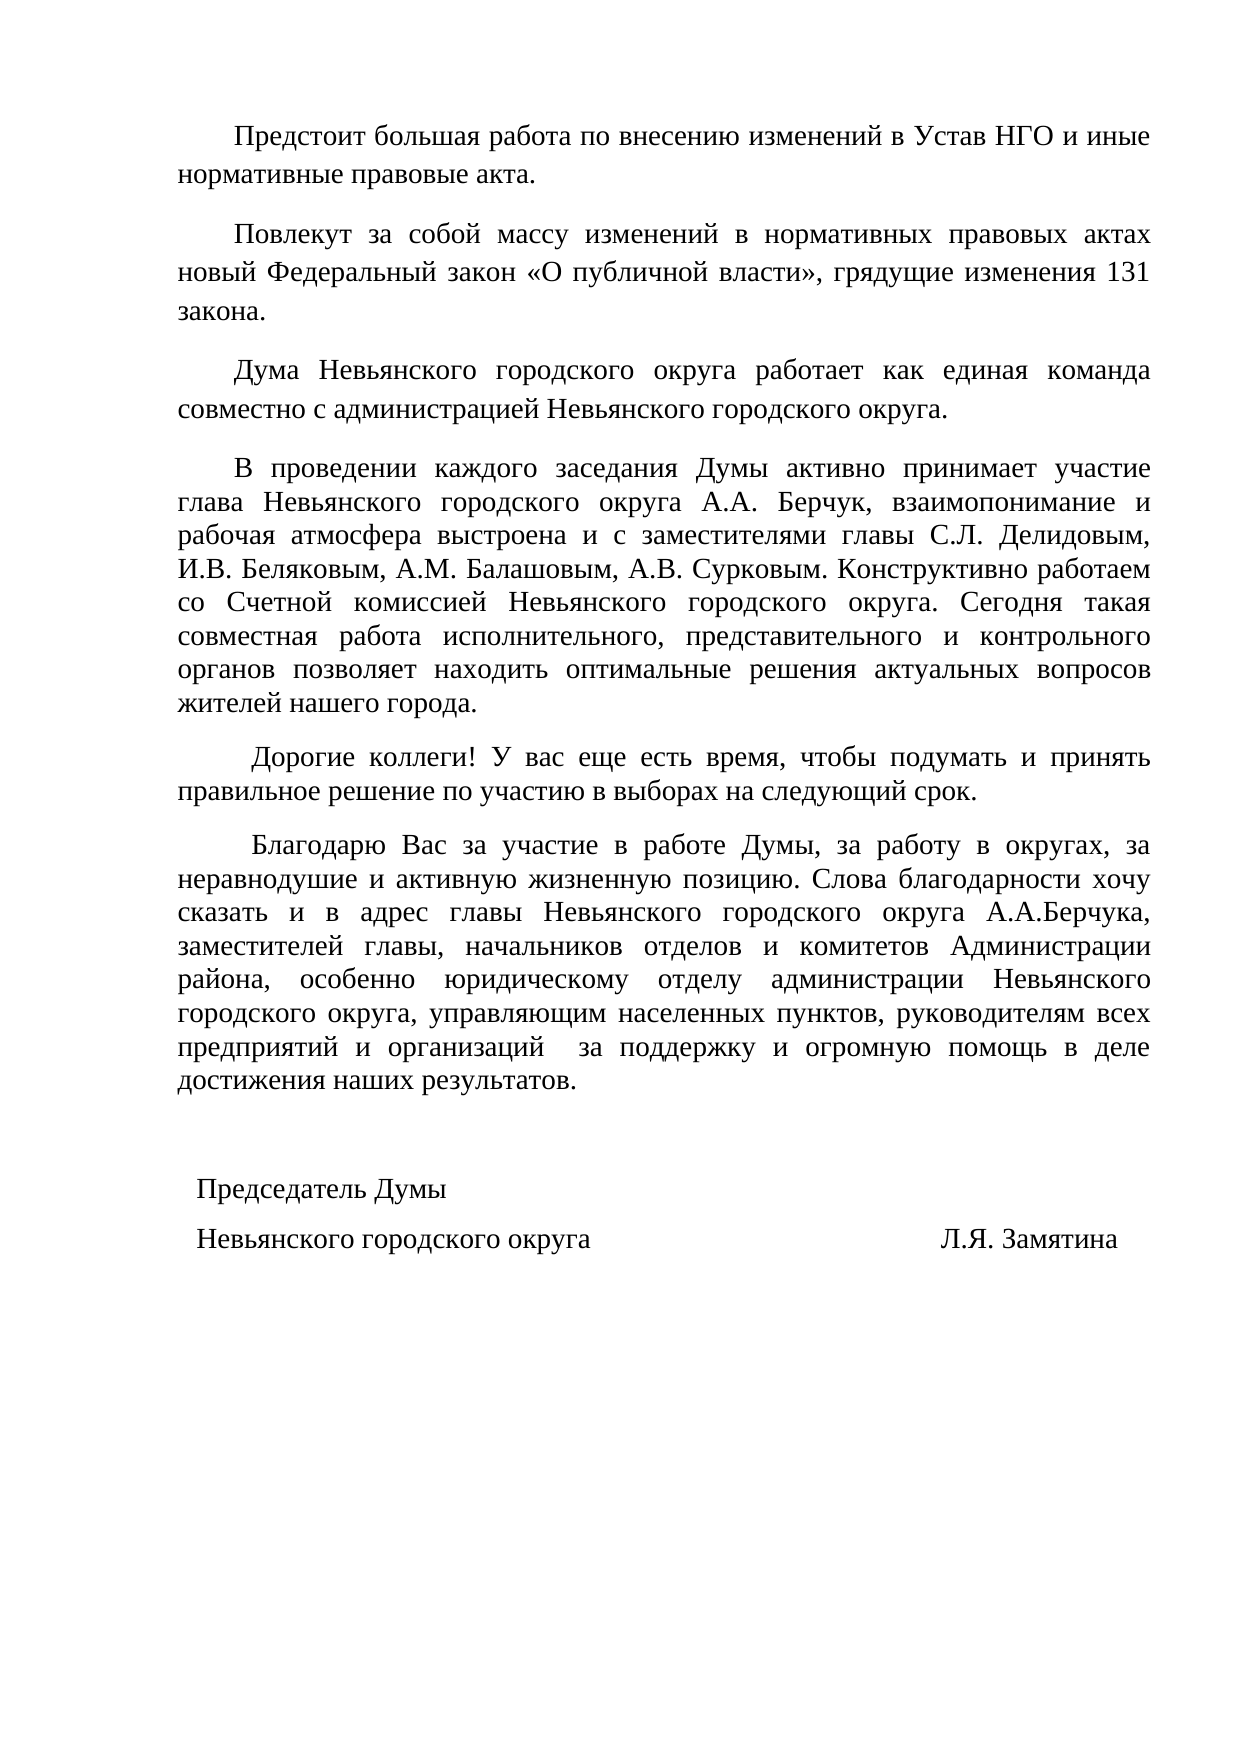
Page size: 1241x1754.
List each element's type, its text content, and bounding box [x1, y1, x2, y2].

text Дума Невьянского городского округа работает как единая команда совместно с администрацией Невьянского городского округа. [177, 352, 1152, 424]
text В проведении каждого заседания Думы активно принимает участие глава Невьянского городского округа А.А. Берчук, взаимопонимание и рабочая атмосфера выстроена и с заместителями главы С.Л. Делидовым, И.В. Беляковым, А.М. Балашовым, А.В. Сурковым. Конструктивно работаем со Счетной комиссией Невьянского городского округа. Сегодня такая совместная работа исполнительного, представительного и контрольного органов позволяет находить оптимальные решения актуальных вопросов жителей нашего города. [177, 450, 1152, 719]
text Предстоит большая работа по внесению изменений в Устав НГО и иные нормативные правовые акта. [177, 118, 1152, 190]
text Председатель Думы [140, 1171, 1152, 1204]
text Дорогие коллеги! У вас еще есть время, чтобы подумать и принять правильное решение по участию в выборах на следующий срок. [177, 739, 1152, 807]
text Благодарю Вас за участие в работе Думы, за работу в округах, за неравнодушие и активную жизненную позицию. Слова благодарности хочу сказать и в адрес главы Невьянского городского округа А.А.Берчука, заместителей главы, начальников отделов и комитетов Администрации района, особенно юридическому отделу администрации Невьянского городского округа, управляющим населенных пунктов, руководителям всех предприятий и организаций за поддержку и огромную помощь в деле достижения наших результатов. [177, 827, 1152, 1096]
text Невьянского городского округа Л.Я. Замятина [140, 1221, 1152, 1255]
text Повлекут за собой массу изменений в нормативных правовых актах новый Федеральный закон «О публичной власти», грядущие изменения 131 закона. [177, 216, 1152, 327]
